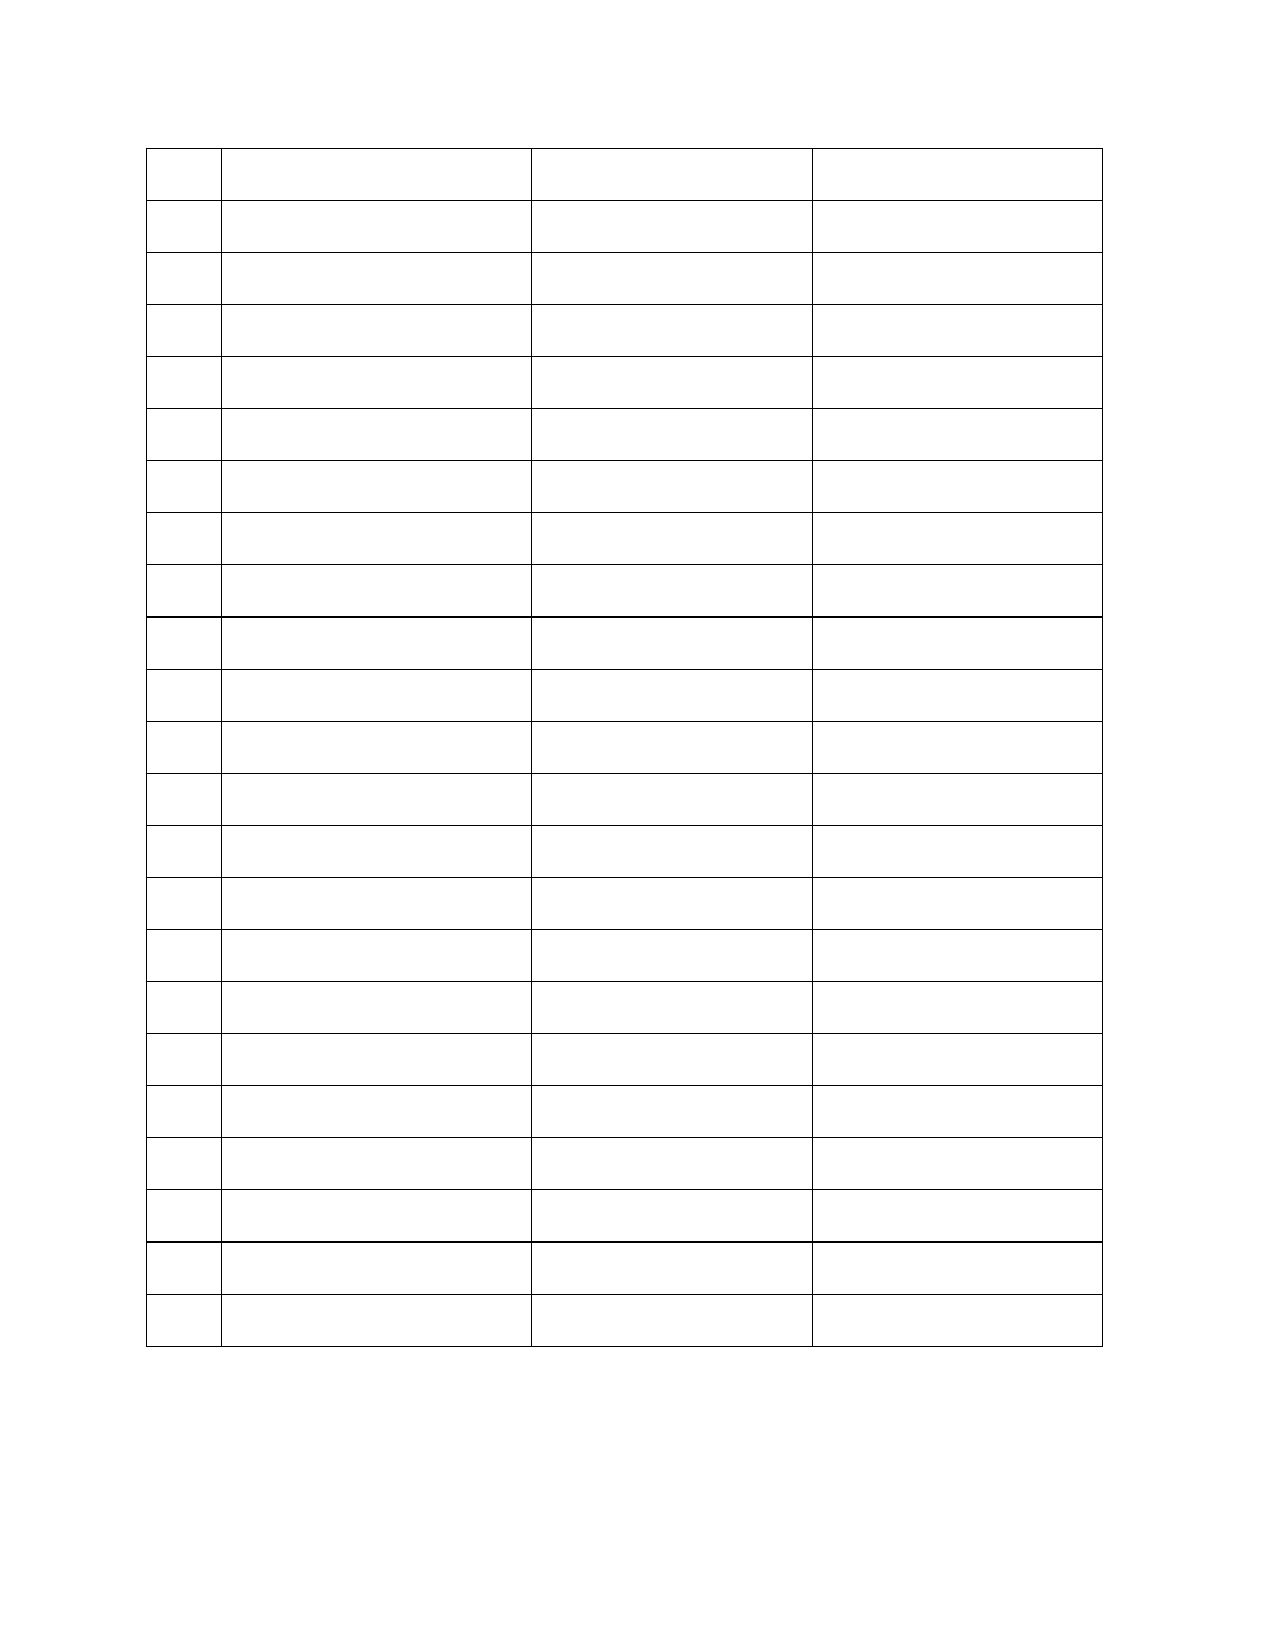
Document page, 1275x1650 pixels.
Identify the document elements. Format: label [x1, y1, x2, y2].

table_cell [813, 722, 1102, 773]
table_cell [147, 513, 221, 564]
table_cell [532, 670, 812, 721]
table_cell [222, 774, 531, 825]
table_cell [813, 305, 1102, 356]
table_cell [222, 1034, 531, 1085]
table_cell [813, 930, 1102, 981]
table_cell [222, 722, 531, 773]
table_cell [813, 253, 1102, 304]
table_cell [222, 1295, 531, 1346]
table_cell [222, 670, 531, 721]
table_cell [813, 982, 1102, 1033]
table_cell [813, 1034, 1102, 1085]
table_cell [222, 1243, 531, 1293]
table_cell [147, 1190, 221, 1241]
table_cell [532, 1086, 812, 1137]
table_cell [222, 982, 531, 1033]
table_cell [532, 1138, 812, 1189]
table_cell [147, 305, 221, 356]
table_cell [813, 1086, 1102, 1137]
table_cell [222, 149, 531, 200]
table_cell [147, 618, 221, 668]
table_cell [532, 1243, 812, 1293]
table_cell [813, 409, 1102, 460]
table_cell [147, 826, 221, 877]
table_cell [813, 774, 1102, 825]
table_cell [532, 878, 812, 929]
table_cell [147, 461, 221, 512]
table_cell [532, 305, 812, 356]
table_cell [813, 1190, 1102, 1241]
table_cell [813, 670, 1102, 721]
table_cell [147, 409, 221, 460]
table_cell [222, 878, 531, 929]
table_cell [532, 982, 812, 1033]
table_cell [222, 201, 531, 252]
table_cell [147, 1243, 221, 1293]
table_cell [813, 461, 1102, 512]
table_cell [532, 618, 812, 668]
table_cell [813, 1295, 1102, 1346]
table_cell [532, 826, 812, 877]
table_cell [147, 201, 221, 252]
table_cell [222, 565, 531, 616]
table_cell [222, 1086, 531, 1137]
table_cell [532, 565, 812, 616]
table_cell [147, 357, 221, 408]
table_cell [147, 1138, 221, 1189]
table_cell [222, 357, 531, 408]
table_cell [532, 774, 812, 825]
table_cell [813, 357, 1102, 408]
table_cell [147, 565, 221, 616]
table_cell [813, 618, 1102, 668]
table_cell [532, 1295, 812, 1346]
table_cell [222, 305, 531, 356]
table_cell [222, 930, 531, 981]
table_cell [222, 253, 531, 304]
table_cell [813, 565, 1102, 616]
table_cell [532, 253, 812, 304]
table_cell [813, 513, 1102, 564]
table_cell [222, 826, 531, 877]
table_cell [222, 409, 531, 460]
table_cell [532, 1190, 812, 1241]
table_cell [222, 461, 531, 512]
table_cell [532, 1034, 812, 1085]
table_cell [147, 982, 221, 1033]
table_cell [147, 1295, 221, 1346]
table_cell [532, 149, 812, 200]
table_cell [147, 722, 221, 773]
table_cell [147, 930, 221, 981]
table_cell [222, 513, 531, 564]
table_cell [532, 513, 812, 564]
table_cell [532, 201, 812, 252]
table_cell [147, 1086, 221, 1137]
table_cell [147, 774, 221, 825]
table_cell [813, 1243, 1102, 1293]
table_cell [147, 253, 221, 304]
table_cell [222, 1138, 531, 1189]
table_cell [532, 357, 812, 408]
table_cell [222, 618, 531, 668]
table_cell [222, 1190, 531, 1241]
table_cell [147, 878, 221, 929]
table_cell [147, 670, 221, 721]
table_cell [532, 930, 812, 981]
table_cell [813, 826, 1102, 877]
table_cell [813, 201, 1102, 252]
table_cell [532, 409, 812, 460]
table_cell [147, 149, 221, 200]
table_cell [532, 461, 812, 512]
table_cell [147, 1034, 221, 1085]
table_cell [813, 149, 1102, 200]
table_cell [532, 722, 812, 773]
table_cell [813, 878, 1102, 929]
table_cell [813, 1138, 1102, 1189]
